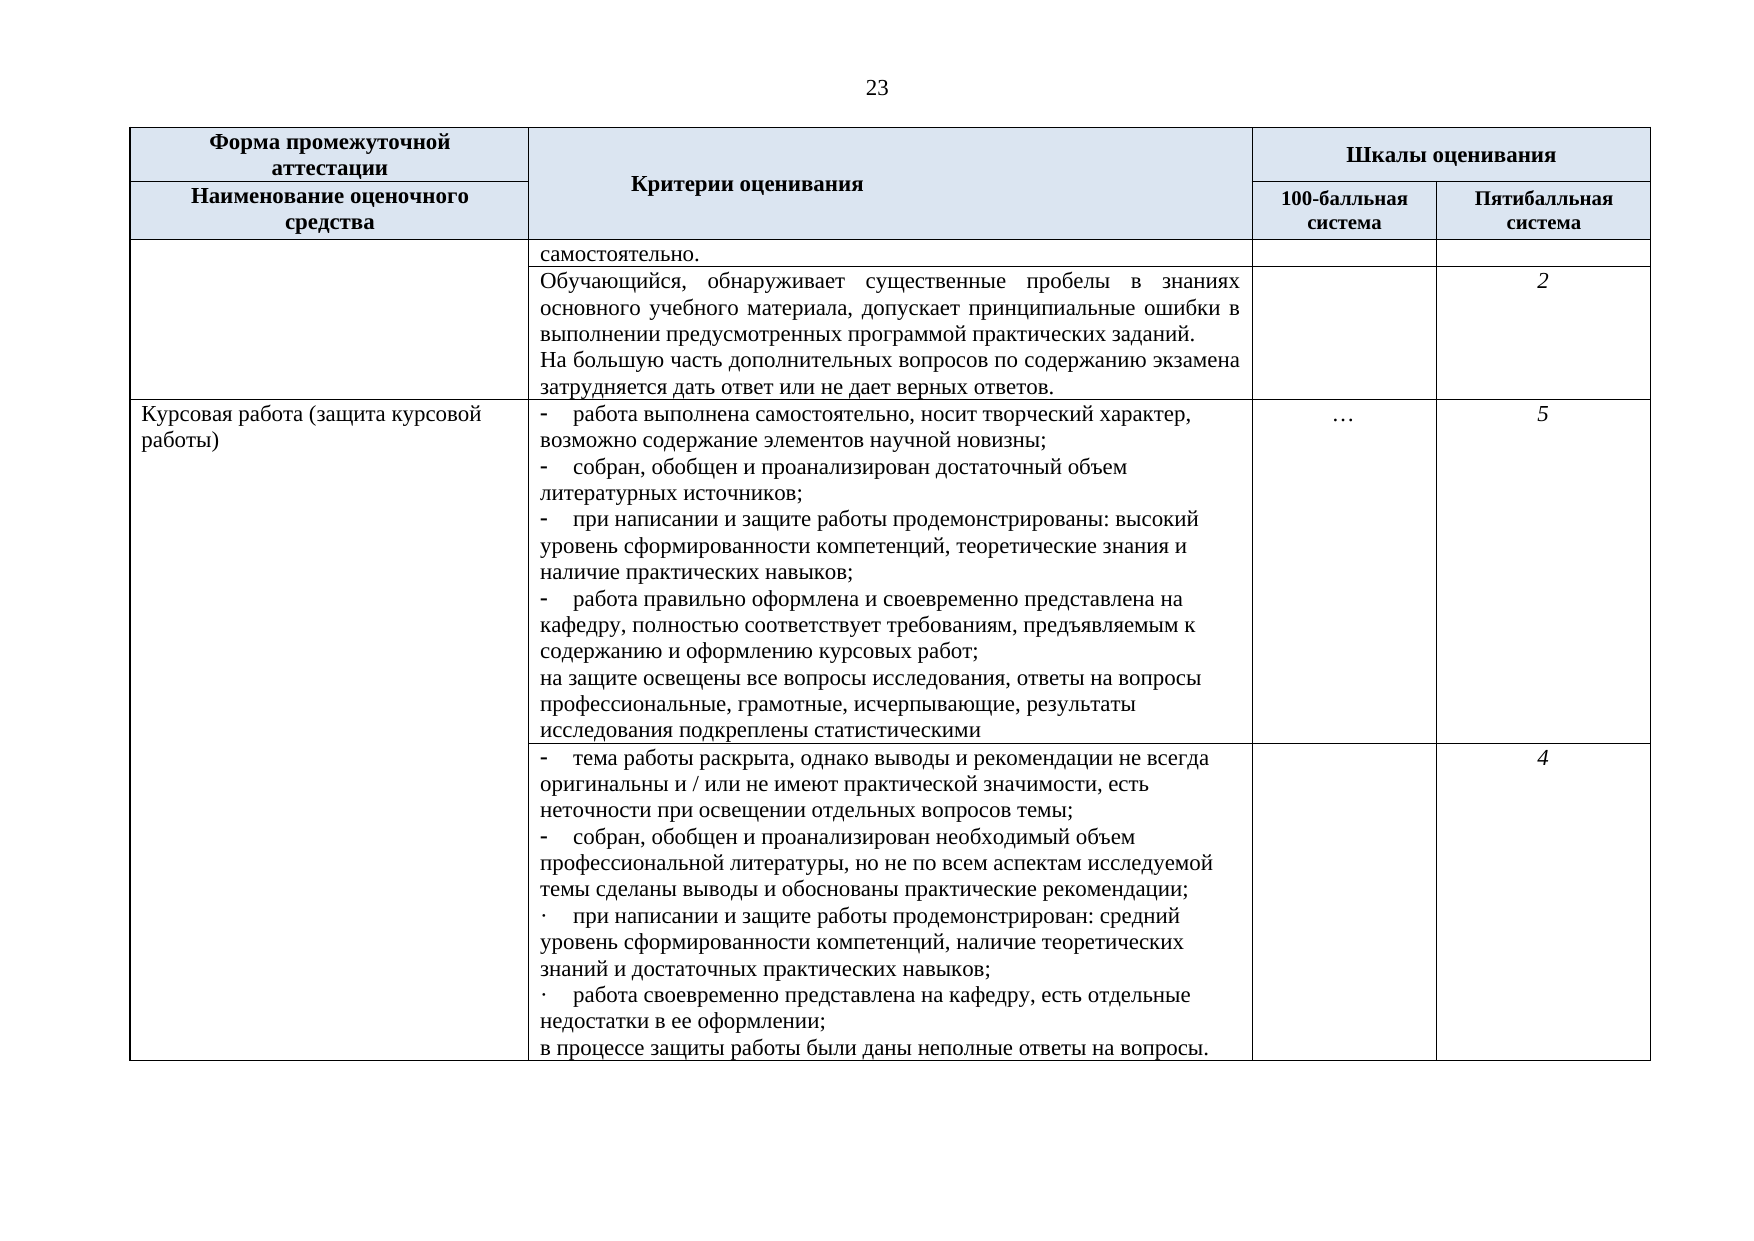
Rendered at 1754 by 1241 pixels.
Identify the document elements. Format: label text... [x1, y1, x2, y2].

table_header Критерии оценивания [529, 128, 1252, 239]
table_cell Курсовая работа (защита курсовой работы) [131, 400, 528, 1060]
table_cell 3 [1437, 240, 1650, 266]
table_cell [529, 240, 1252, 266]
table_cell работа выполнена самостоятельно, носит творческий характер, возможно содержание элементов научной новизны; собран, обобщен и проанализирован достаточный объем литературных источников; при написании и защите работы продемонстрированы: высокий уровень сформированности компетенций, теоретические знания и наличие практических навыков; работа правильно оформлена и своевременно представлена на кафедру, полностью соответствует требованиям, предъявляемым к содержанию и оформлению курсовых работ; на защите освещены все вопросы исследования, ответы на вопросы профессиональные, грамотные, исчерпывающие, результаты исследования подкреплены статистическими [529, 400, 1252, 743]
table_cell 5 [1437, 400, 1650, 743]
table_cell Пятибалльная система [1437, 182, 1650, 239]
table_cell [1253, 240, 1436, 266]
table_cell 4 [1437, 744, 1650, 1060]
table_cell [1253, 744, 1436, 1060]
table_header Форма промежуточной аттестации [131, 128, 528, 181]
table_header Шкалы оценивания [1253, 128, 1650, 181]
table_cell 100-балльная система [1253, 182, 1436, 239]
table_cell [1253, 267, 1436, 399]
table_cell тема работы раскрыта, однако выводы и рекомендации не всегда оригинальны и / или не имеют практической значимости, есть неточности при освещении отдельных вопросов темы; собран, обобщен и проанализирован необходимый объем профессиональной литературы, но не по всем аспектам исследуемой темы сделаны выводы и обоснованы практические рекомендации; при написании и защите работы продемонстрирован: средний уровень сформированности компетенций, наличие теоретических знаний и достаточных практических навыков; работа своевременно представлена на кафедру, есть отдельные недостатки в ее оформлении; в процессе защиты работы были даны неполные ответы на вопросы. [529, 744, 1252, 1060]
table_cell … [1253, 400, 1436, 743]
table_cell Обучающийся, обнаруживает существенные пробелы в знаниях основного учебного материала, допускает принципиальные ошибки в выполнении предусмотренных программой практических заданий. На большую часть дополнительных вопросов по содержанию экзамена затрудняется дать ответ или не дает верных ответов. [529, 267, 1252, 399]
table_cell Наименование оценочного средства [131, 182, 528, 239]
table_cell 2 [1437, 267, 1650, 399]
